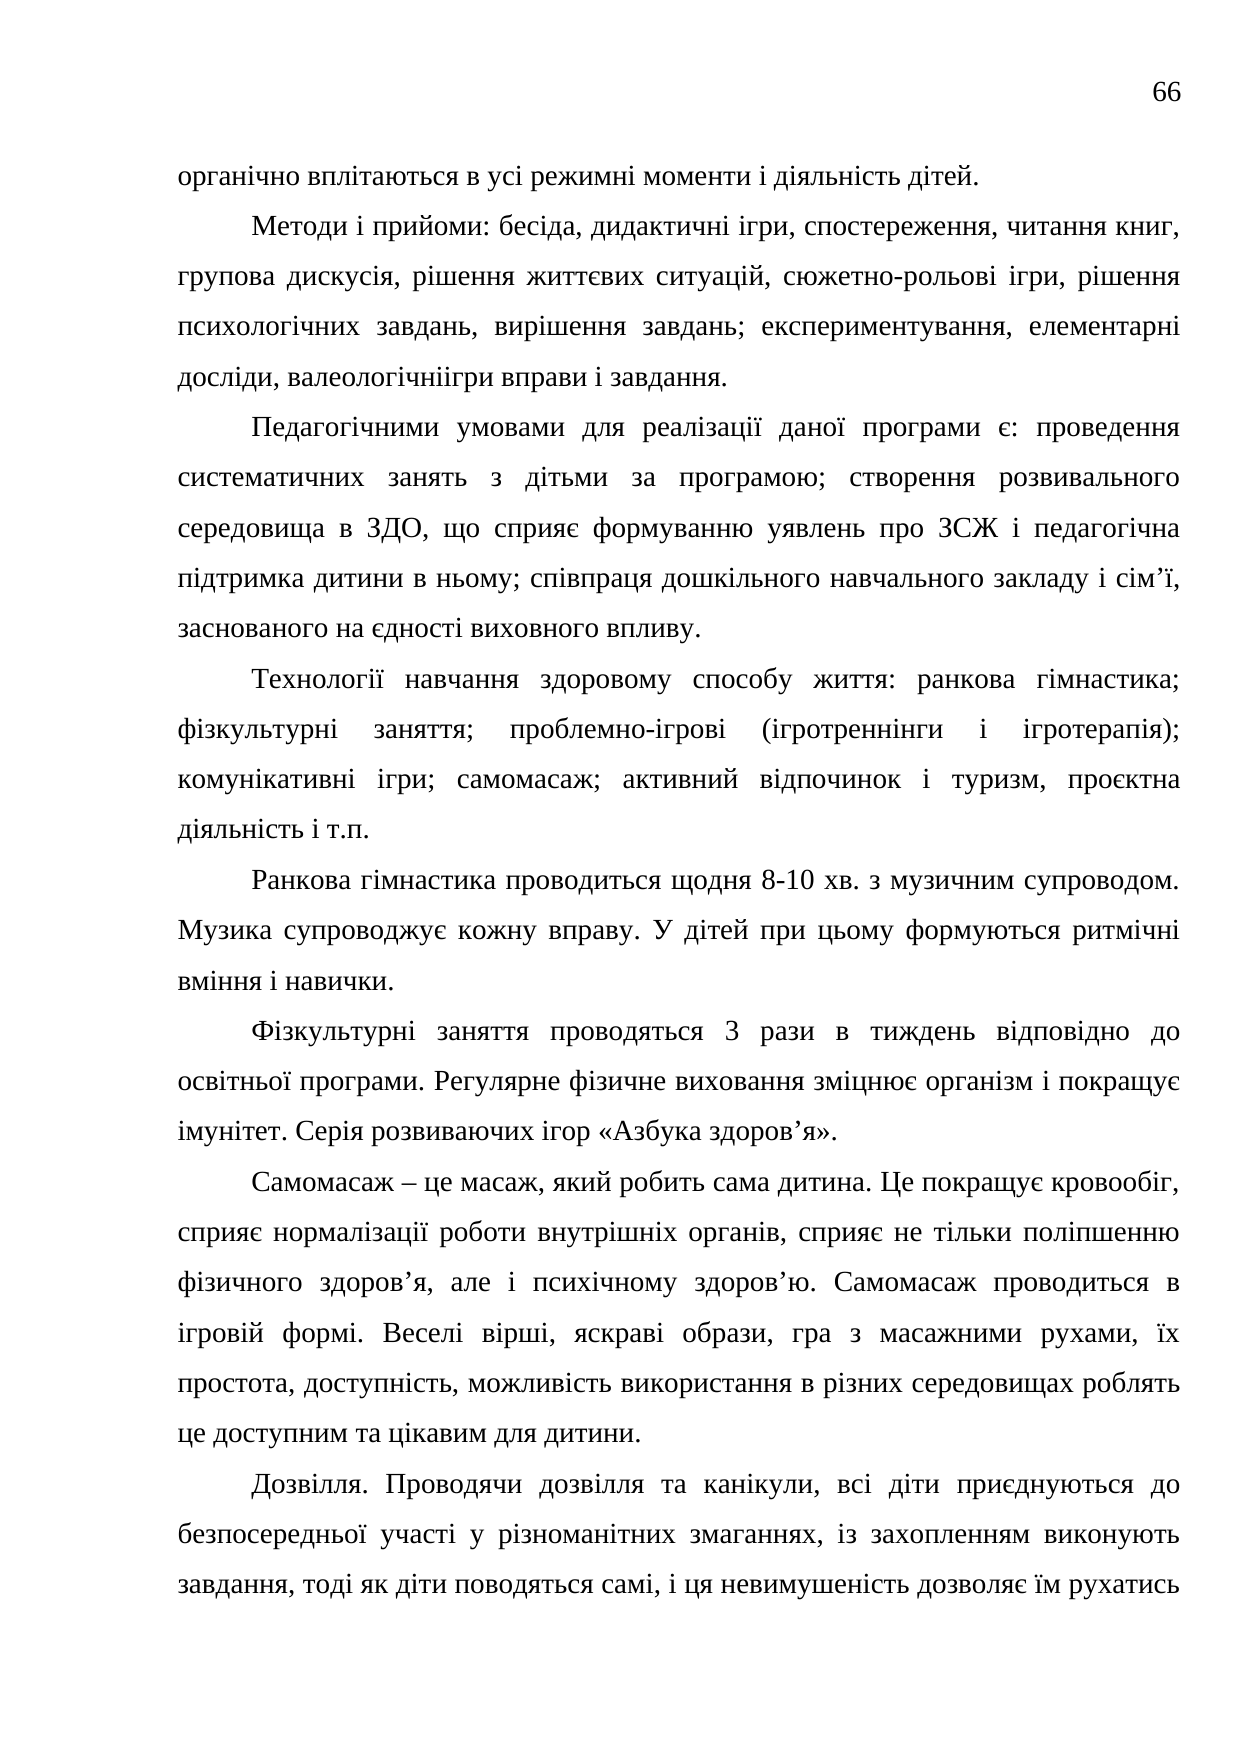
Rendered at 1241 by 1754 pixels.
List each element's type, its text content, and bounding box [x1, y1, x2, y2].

text Фізкультурні заняття проводяться 3 рази в тиждень відповідно до освітньої програми. Регулярне фізичне виховання зміцнює організм і покращує імунітет. Серія розвиваючих ігор «Азбука здоров’я». [177, 1013, 1181, 1147]
text Педагогічними умовами для реалізації даної програми є: проведення систематичних занять з дітьми за програмою; створення розвивального середовища в ЗДО, що сприяє формуванню уявлень про ЗСЖ і педагогічна підтримка дитини в ньому; співпраця дошкільного навчального закладу і сім’ї, заснованого на єдності виховного впливу. [177, 409, 1181, 644]
text Самомасаж – це масаж, який робить сама дитина. Це покращує кровообіг, сприяє нормалізації роботи внутрішніх органів, сприяє не тільки поліпшенню фізичного здоров’я, але і психічному здоров’ю. Самомасаж проводиться в ігровій формі. Веселі вірші, яскраві образи, гра з масажними рухами, їх простота, доступність, можливість використання в різних середовищах роблять це доступним та цікавим для дитини. [177, 1164, 1181, 1449]
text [177, 158, 1181, 191]
text Методи і прийоми: бесіда, дидактичні ігри, спостереження, читання книг, групова дискусія, рішення життєвих ситуацій, сюжетно-рольові ігри, рішення психологічних завдань, вирішення завдань; експериментування, елементарні досліди, валеологічніігри вправи і завдання. [177, 208, 1181, 392]
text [177, 1466, 1181, 1600]
text Технології навчання здоровому способу життя: ранкова гімнастика; фізкультурні заняття; проблемно-ігрові (ігротреннінги і ігротерапія); комунікативні ігри; самомасаж; активний відпочинок і туризм, проєктна діяльність і т.п. [177, 661, 1181, 845]
text Ранкова гімнастика проводиться щодня 8-10 хв. з музичним супроводом. Музика супроводжує кожну вправу. У дітей при цьому формуються ритмічні вміння і навички. [177, 862, 1181, 996]
